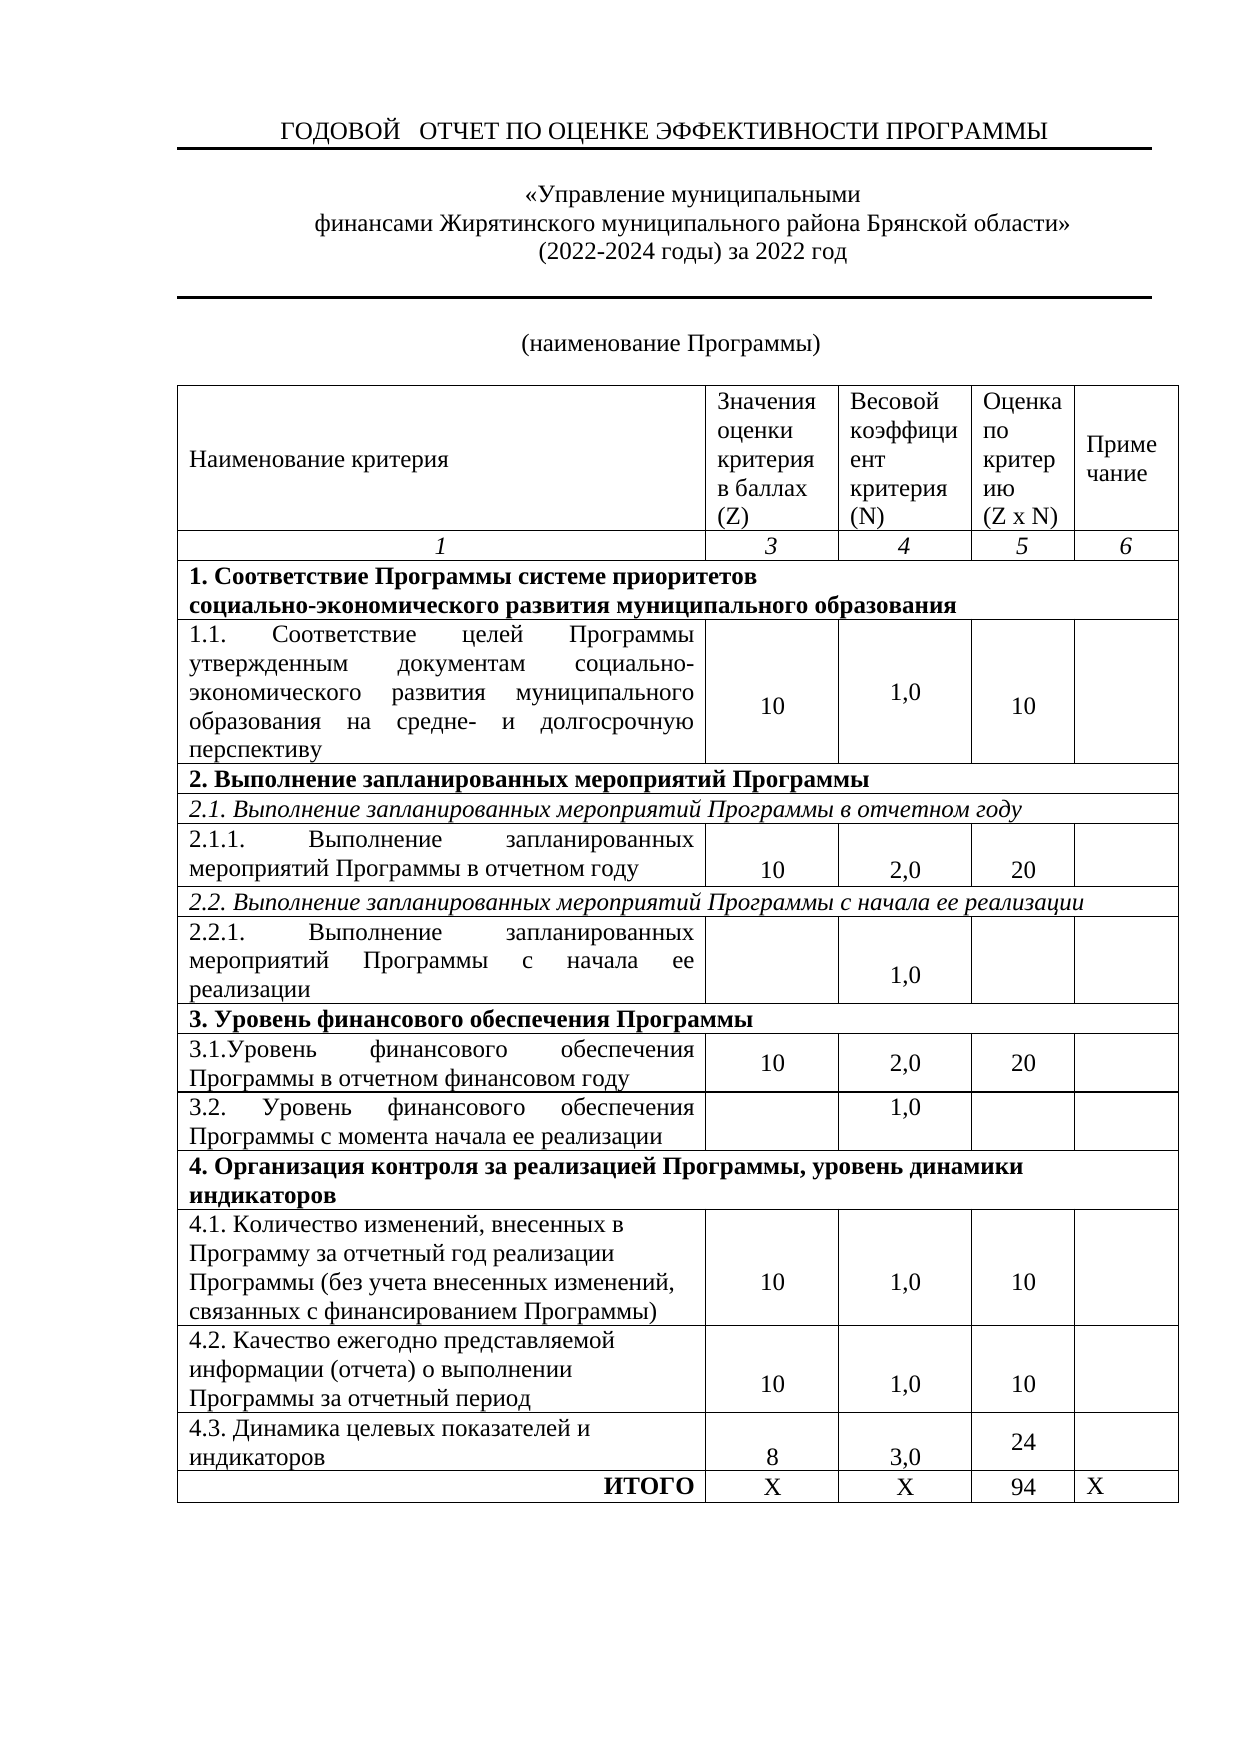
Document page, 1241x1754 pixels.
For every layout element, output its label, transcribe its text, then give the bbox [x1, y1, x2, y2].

table_cell [972, 917, 1074, 1003]
table_cell [1075, 1210, 1178, 1324]
table_cell [1075, 917, 1178, 1003]
text финансами Жирятинского муниципального района Брянской области» [177, 208, 1152, 236]
table_cell 3 [706, 531, 838, 560]
table_cell 3.1.Уровень финансового обеспечения Программы в отчетном финансовом году [178, 1034, 705, 1091]
table_cell 1,0 [839, 917, 971, 1003]
table_cell 3,0 [839, 1413, 971, 1470]
table_cell 2.1. Выполнение запланированных мероприятий Программы в отчетном году [178, 794, 1178, 823]
table_cell [1075, 620, 1178, 763]
table_cell [1075, 1326, 1178, 1412]
table_cell 4.3. Динамика целевых показателей и индикаторов [178, 1413, 705, 1470]
table_header Наименование критерия [178, 386, 705, 530]
table_cell Х [1075, 1471, 1178, 1502]
table_cell 4.2. Качество ежегодно представляемой информации (отчета) о выполнении Программы за отчетный период [178, 1326, 705, 1412]
table_header Примечание [1075, 386, 1178, 530]
table_cell 10 [706, 1326, 838, 1412]
table_cell [706, 917, 838, 1003]
table_cell 10 [706, 1034, 838, 1091]
table_header Оценка по критерию (Z х N) [972, 386, 1074, 530]
text (2022-2024 годы) за 2022 год [177, 236, 1152, 265]
table_cell 10 [972, 1326, 1074, 1412]
table_cell 4.1. Количество изменений, внесенных в Программу за отчетный год реализации Программы (без учета внесенных изменений, связанных с финансированием Программы) [178, 1210, 705, 1324]
table_cell Х [839, 1471, 971, 1502]
table_cell 10 [972, 620, 1074, 763]
table_cell 10 [972, 1210, 1074, 1324]
table_header Весовой коэффициент критерия (N) [839, 386, 971, 530]
table_cell [1075, 824, 1178, 886]
table_cell [1075, 1034, 1178, 1091]
table_cell 4 [839, 531, 971, 560]
table_cell 4. Организация контроля за реализацией Программы, уровень динамики индикаторов [178, 1151, 1178, 1208]
table_cell 10 [706, 824, 838, 886]
table_header Значения оценки критерия в баллах (Z) [706, 386, 838, 530]
table_cell 1.1. Соответствие целей Программы утвержденным документам социально-экономического развития муниципального образования на средне- и долгосрочную перспективу [178, 620, 705, 763]
table_cell 8 [706, 1413, 838, 1470]
table_cell 2.2.1. Выполнение запланированных мероприятий Программы с начала ее реализации [178, 917, 705, 1003]
table_cell 24 [972, 1413, 1074, 1470]
text (наименование Программы) [177, 328, 1152, 357]
table_cell 1,0 [839, 620, 971, 763]
table_cell 2,0 [839, 824, 971, 886]
table_cell 5 [972, 531, 1074, 560]
table_cell 1 [178, 531, 705, 560]
table_cell [972, 1093, 1074, 1150]
table_cell 10 [706, 1210, 838, 1324]
table_cell 3.2. Уровень финансового обеспечения Программы с момента начала ее реализации [178, 1093, 705, 1150]
table_cell 1,0 [839, 1326, 971, 1412]
table_cell 1. Соответствие Программы системе приоритетов социально-экономического развития муниципального образования [178, 561, 1178, 618]
table_cell 2.2. Выполнение запланированных мероприятий Программы с начала ее реализации [178, 887, 1178, 916]
table_cell 2,0 [839, 1034, 971, 1091]
table_cell 20 [972, 1034, 1074, 1091]
table_cell 3. Уровень финансового обеспечения Программы [178, 1004, 1178, 1033]
table_cell Х [706, 1471, 838, 1502]
table_cell 20 [972, 824, 1074, 886]
table_cell 6 [1075, 531, 1178, 560]
table_cell [1075, 1093, 1178, 1150]
table_cell 2.1.1. Выполнение запланированных мероприятий Программы в отчетном году [178, 824, 705, 886]
text ГОДОВОЙ ОТЧЕТ ПО ОЦЕНКЕ ЭФФЕКТИВНОСТИ ПРОГРАММЫ [177, 116, 1152, 147]
table_cell [1075, 1413, 1178, 1470]
table_cell 2. Выполнение запланированных мероприятий Программы [178, 764, 1178, 793]
table_cell [706, 1093, 838, 1150]
table_cell 1,0 [839, 1093, 971, 1150]
table_cell 10 [706, 620, 838, 763]
text «Управление муниципальными [177, 179, 1152, 208]
table_cell ИТОГО [178, 1471, 705, 1502]
table_cell 94 [972, 1471, 1074, 1502]
table_cell 1,0 [839, 1210, 971, 1324]
